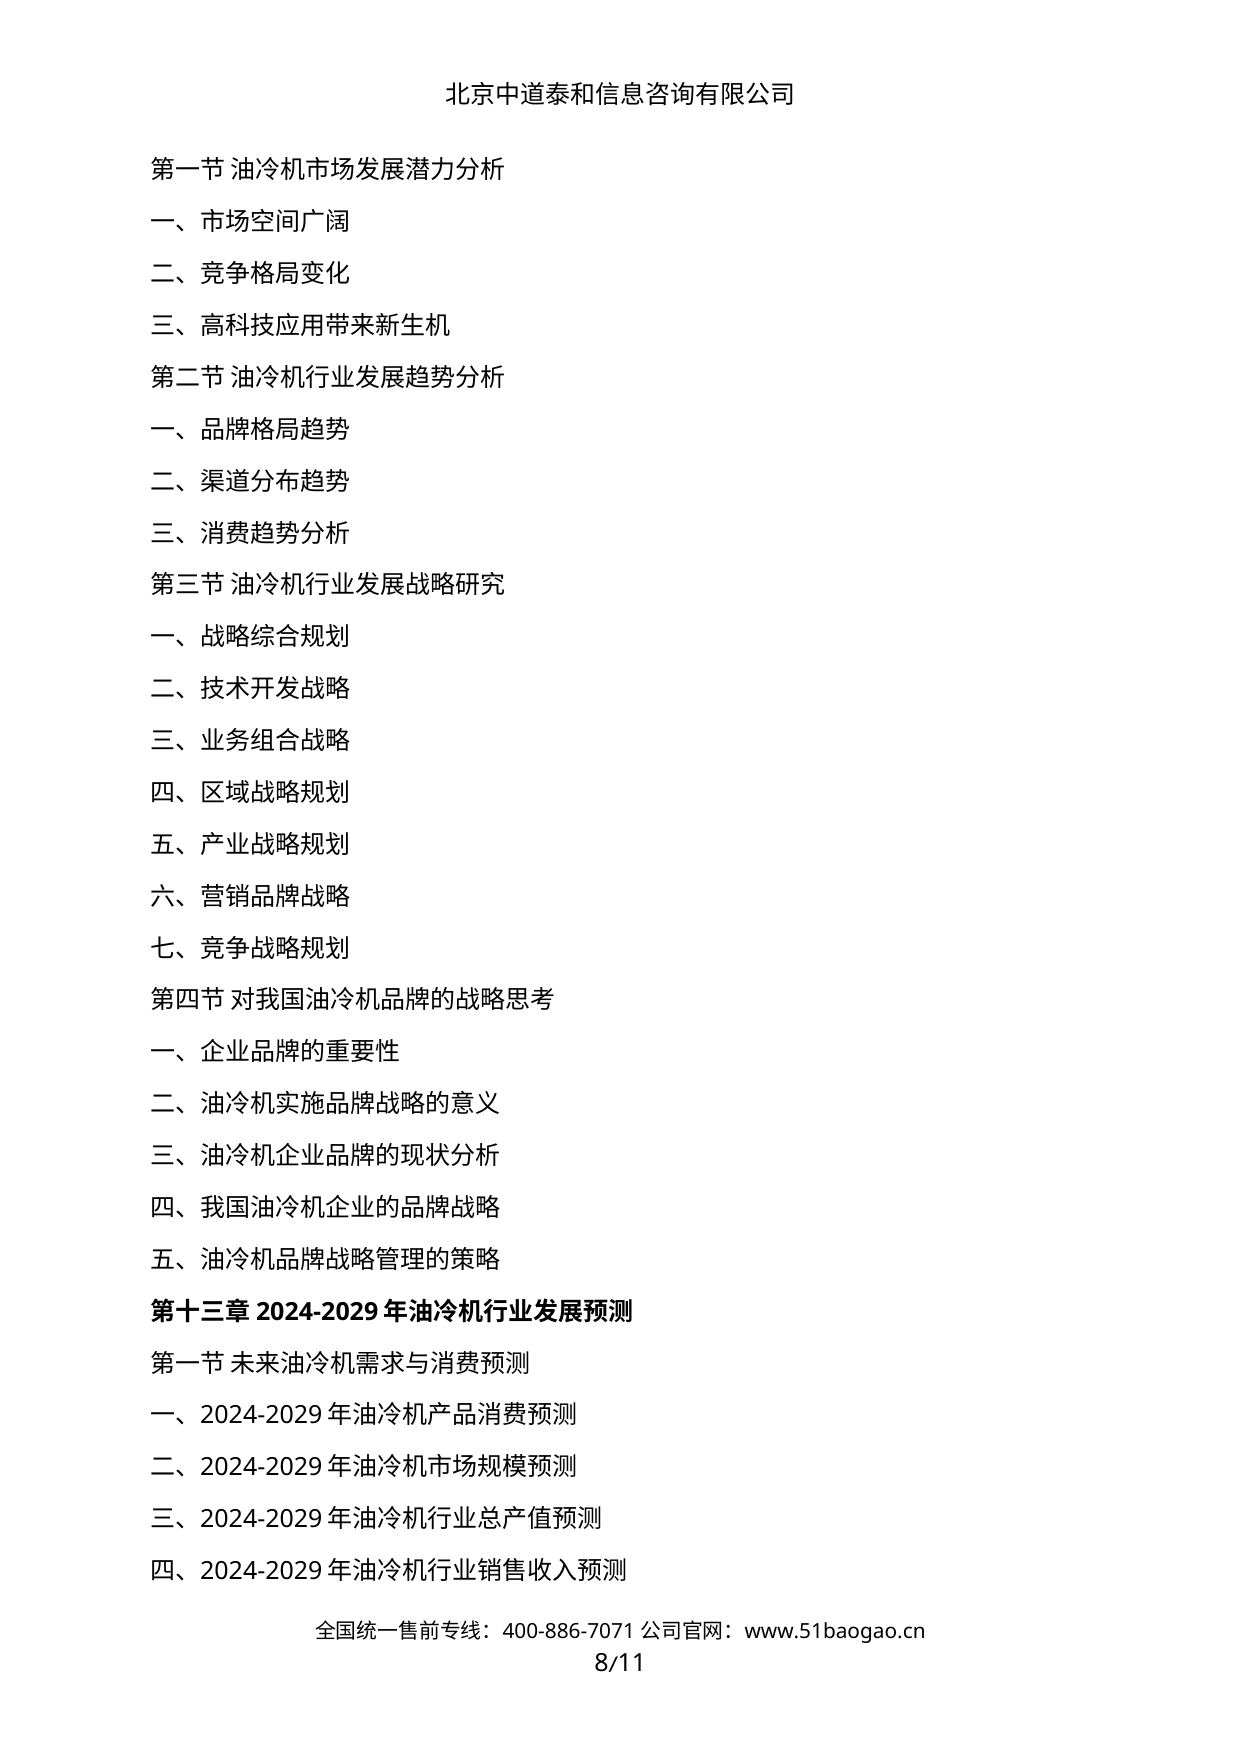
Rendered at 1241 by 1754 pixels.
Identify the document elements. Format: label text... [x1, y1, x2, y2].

text 一、企业品牌的重要性 [150, 1032, 1090, 1068]
text 三、业务组合战略 [150, 721, 1090, 757]
text 第十三章 2024-2029年油冷机行业发展预测 [150, 1291, 1090, 1327]
text 二、技术开发战略 [150, 669, 1090, 705]
text 二、2024-2029年油冷机市场规模预测 [150, 1447, 1090, 1483]
text 第一节 油冷机市场发展潜力分析 [150, 150, 1090, 186]
text 五、油冷机品牌战略管理的策略 [150, 1239, 1090, 1276]
text 第一节 未来油冷机需求与消费预测 [150, 1343, 1090, 1379]
text 五、产业战略规划 [150, 824, 1090, 861]
text 第三节 油冷机行业发展战略研究 [150, 565, 1090, 601]
text 一、战略综合规划 [150, 617, 1090, 653]
text 四、2024-2029年油冷机行业销售收入预测 [150, 1551, 1090, 1587]
text 四、区域战略规划 [150, 772, 1090, 809]
text 二、油冷机实施品牌战略的意义 [150, 1084, 1090, 1120]
text 一、品牌格局趋势 [150, 409, 1090, 446]
text 三、2024-2029年油冷机行业总产值预测 [150, 1499, 1090, 1535]
text 三、高科技应用带来新生机 [150, 306, 1090, 342]
text 第四节 对我国油冷机品牌的战略思考 [150, 980, 1090, 1016]
text 三、油冷机企业品牌的现状分析 [150, 1136, 1090, 1172]
text 七、竞争战略规划 [150, 928, 1090, 964]
text 二、竞争格局变化 [150, 254, 1090, 290]
text 第二节 油冷机行业发展趋势分析 [150, 357, 1090, 394]
text 四、我国油冷机企业的品牌战略 [150, 1187, 1090, 1224]
text 六、营销品牌战略 [150, 876, 1090, 912]
text 一、市场空间广阔 [150, 202, 1090, 238]
text 二、渠道分布趋势 [150, 461, 1090, 497]
text 三、消费趋势分析 [150, 513, 1090, 549]
text 一、2024-2029年油冷机产品消费预测 [150, 1395, 1090, 1431]
